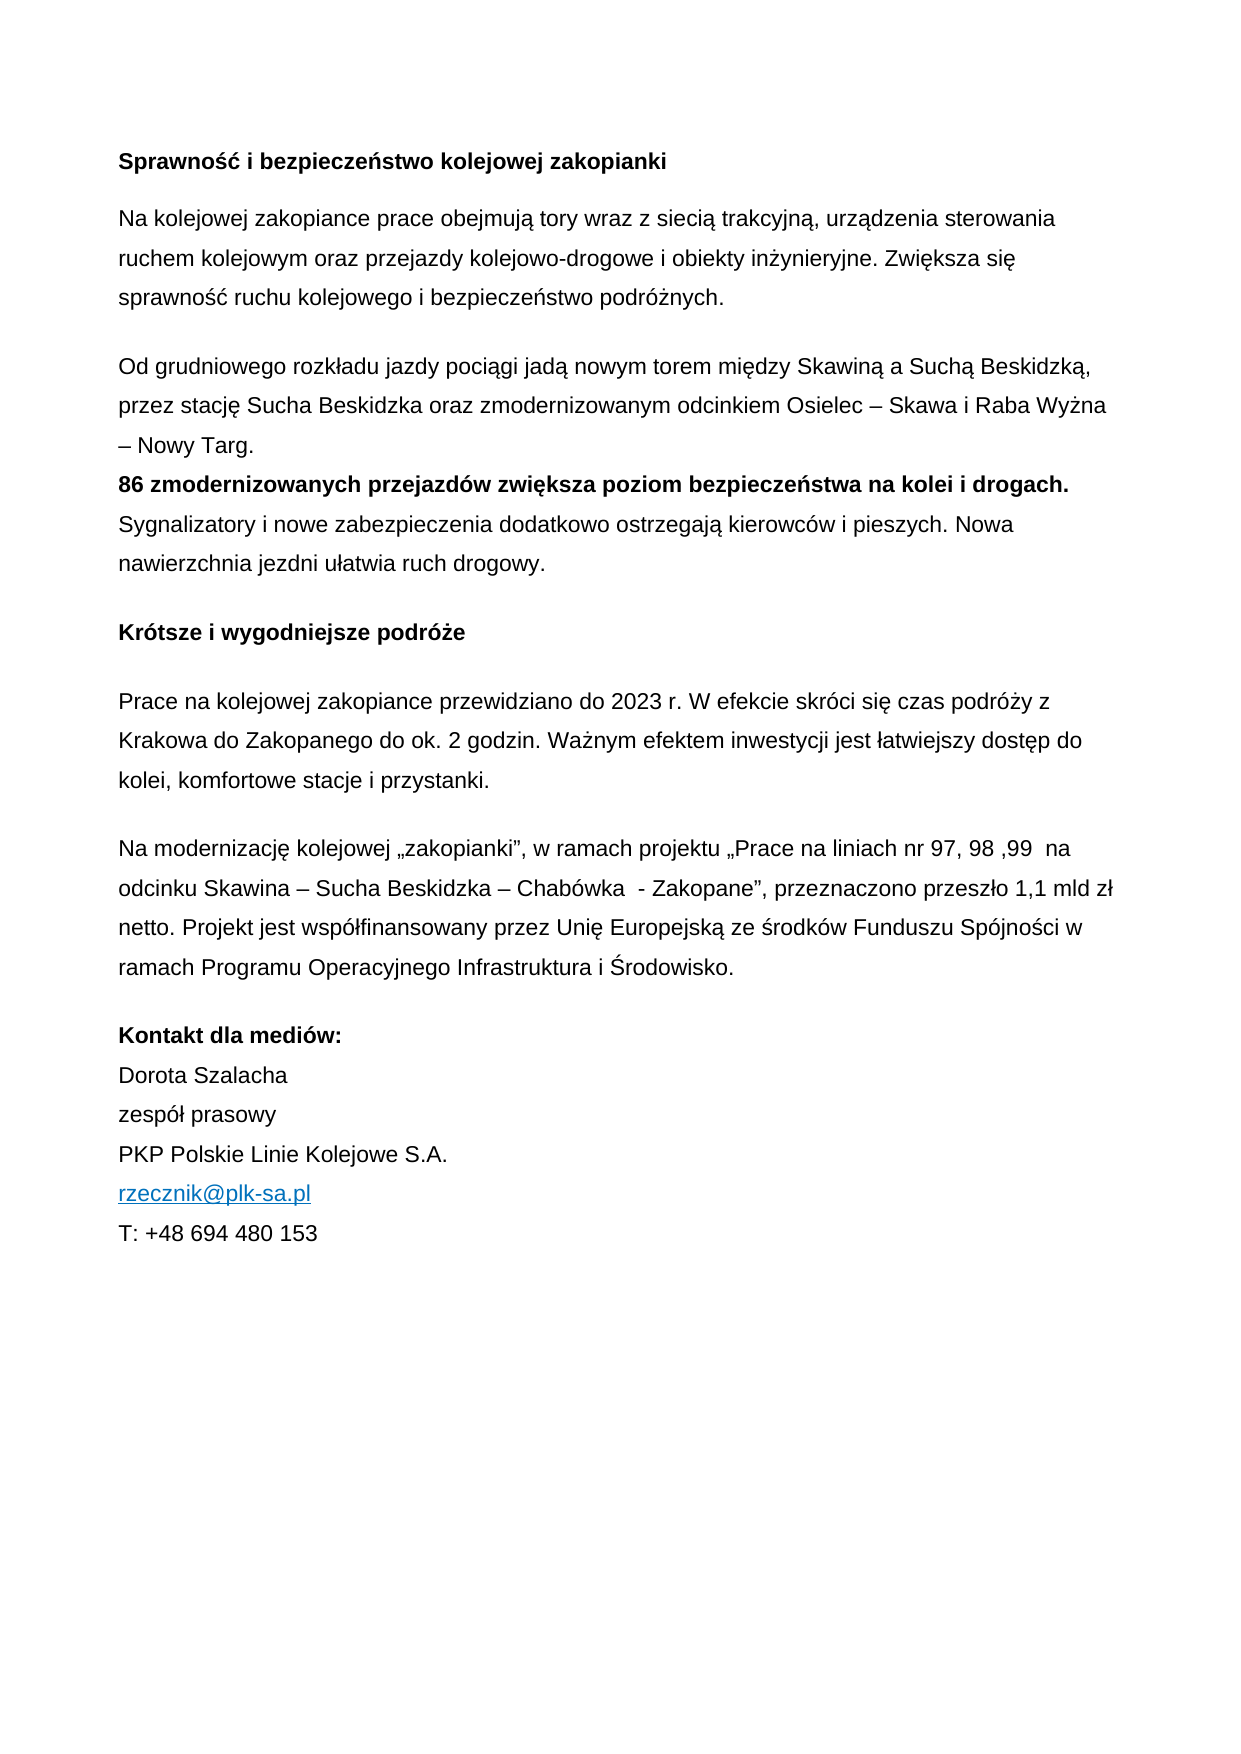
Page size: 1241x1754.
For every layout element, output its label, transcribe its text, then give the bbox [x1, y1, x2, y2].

subtitle Krótsze i wygodniejsze podróże [118, 619, 1122, 645]
text Na modernizację kolejowej „zakopianki”, w ramach projektu „Prace na liniach nr 97, 98 ,99 na odcinku Skawina – Sucha Beskidzka – Chabówka - Zakopane”, przeznaczono przeszło 1,1 mld zł netto. Projekt jest współfinansowany przez Unię Europejską ze środków Funduszu Spójności w ramach Programu Operacyjnego Infrastruktura i Środowisko. [118, 835, 1122, 980]
subtitle Sprawność i bezpieczeństwo kolejowej zakopianki [118, 148, 1122, 174]
text Dorota Szalacha zespół prasowy PKP Polskie Linie Kolejowe S.A. rzecznik@plk-sa.pl T: +48 694 480 153 [118, 1062, 1122, 1246]
text Od grudniowego rozkładu jazdy pociągi jadą nowym torem między Skawiną a Suchą Beskidzką, przez stację Sucha Beskidzka oraz zmodernizowanym odcinkiem Osielec – Skawa i Raba Wyżna – Nowy Targ. 86 zmodernizowanych przejazdów zwiększa poziom bezpieczeństwa na kolei i drogach. Sygnalizatory i nowe zabezpieczenia dodatkowo ostrzegają kierowców i pieszych. Nowa nawierzchnia jezdni ułatwia ruch drogowy. [118, 353, 1122, 577]
text Prace na kolejowej zakopiance przewidziano do 2023 r. W efekcie skróci się czas podróży z Krakowa do Zakopanego do ok. 2 godzin. Ważnym efektem inwestycji jest łatwiejszy dostęp do kolei, komfortowe stacje i przystanki. [118, 688, 1122, 793]
text Kontakt dla mediów: [118, 1022, 1122, 1049]
text Na kolejowej zakopiance prace obejmują tory wraz z siecią trakcyjną, urządzenia sterowania ruchem kolejowym oraz przejazdy kolejowo-drogowe i obiekty inżynieryjne. Zwiększa się sprawność ruchu kolejowego i bezpieczeństwo podróżnych. [118, 205, 1122, 311]
